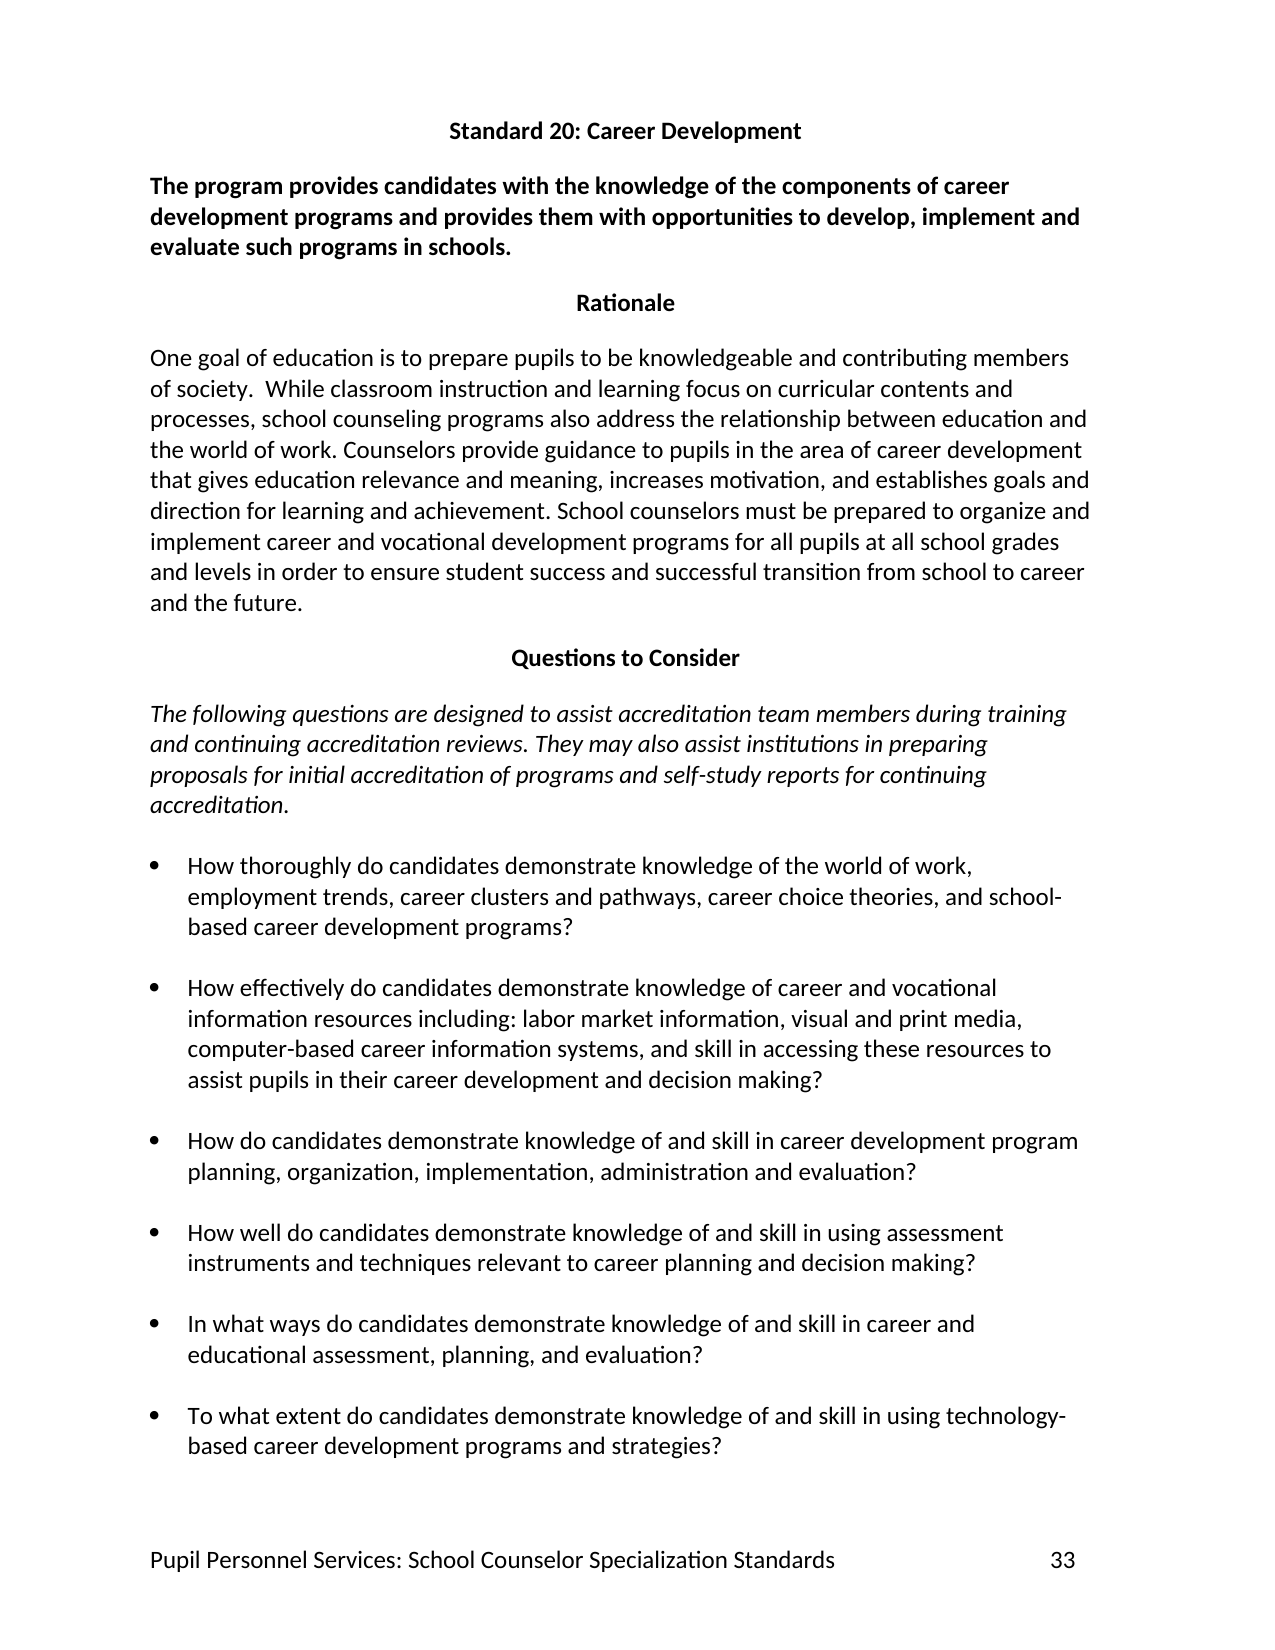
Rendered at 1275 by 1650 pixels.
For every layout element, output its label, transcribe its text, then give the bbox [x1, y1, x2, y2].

list How do candidates demonstrate knowledge of and skill in career development program planning, organization, implementation, administration and evaluation? [150, 1125, 1094, 1186]
list How thoroughly do candidates demonstrate knowledge of the world of work, employment trends, career clusters and pathways, career choice theories, and school-based career development programs? [150, 850, 1094, 942]
subtitle Rationale [156, 287, 1095, 318]
list How effectively do candidates demonstrate knowledge of career and vocational information resources including: labor market information, visual and print media, computer-based career information systems, and skill in accessing these resources to assist pupils in their career development and decision making? [150, 972, 1094, 1094]
list To what extent do candidates demonstrate knowledge of and skill in using technology-based career development programs and strategies? [150, 1400, 1094, 1461]
list In what ways do candidates demonstrate knowledge of and skill in career and educational assessment, planning, and evaluation? [150, 1308, 1094, 1369]
list How well do candidates demonstrate knowledge of and skill in using assessment instruments and techniques relevant to career planning and decision making? [150, 1217, 1094, 1278]
subtitle Standard 20: Career Development [156, 115, 1095, 146]
text One goal of education is to prepare pupils to be knowledgeable and contributing members of society. While classroom instruction and learning focus on curricular contents and processes, school counseling programs also address the relationship between education and the world of work. Counselors provide guidance to pupils in the area of career development that gives education relevance and meaning, increases motivation, and establishes goals and direction for learning and achievement. School counselors must be prepared to organize and implement career and vocational development programs for all pupils at all school grades and levels in order to ensure student success and successful transition from school to career and the future. [150, 343, 1094, 617]
text The program provides candidates with the knowledge of the components of career development programs and provides them with opportunities to develop, implement and evaluate such programs in schools. [150, 171, 1094, 262]
text The following questions are designed to assist accreditation team members during training and continuing accreditation reviews. They may also assist institutions in preparing proposals for initial accreditation of programs and self-study reports for continuing accreditation. [150, 698, 1094, 820]
subtitle Questions to Consider [156, 642, 1095, 673]
